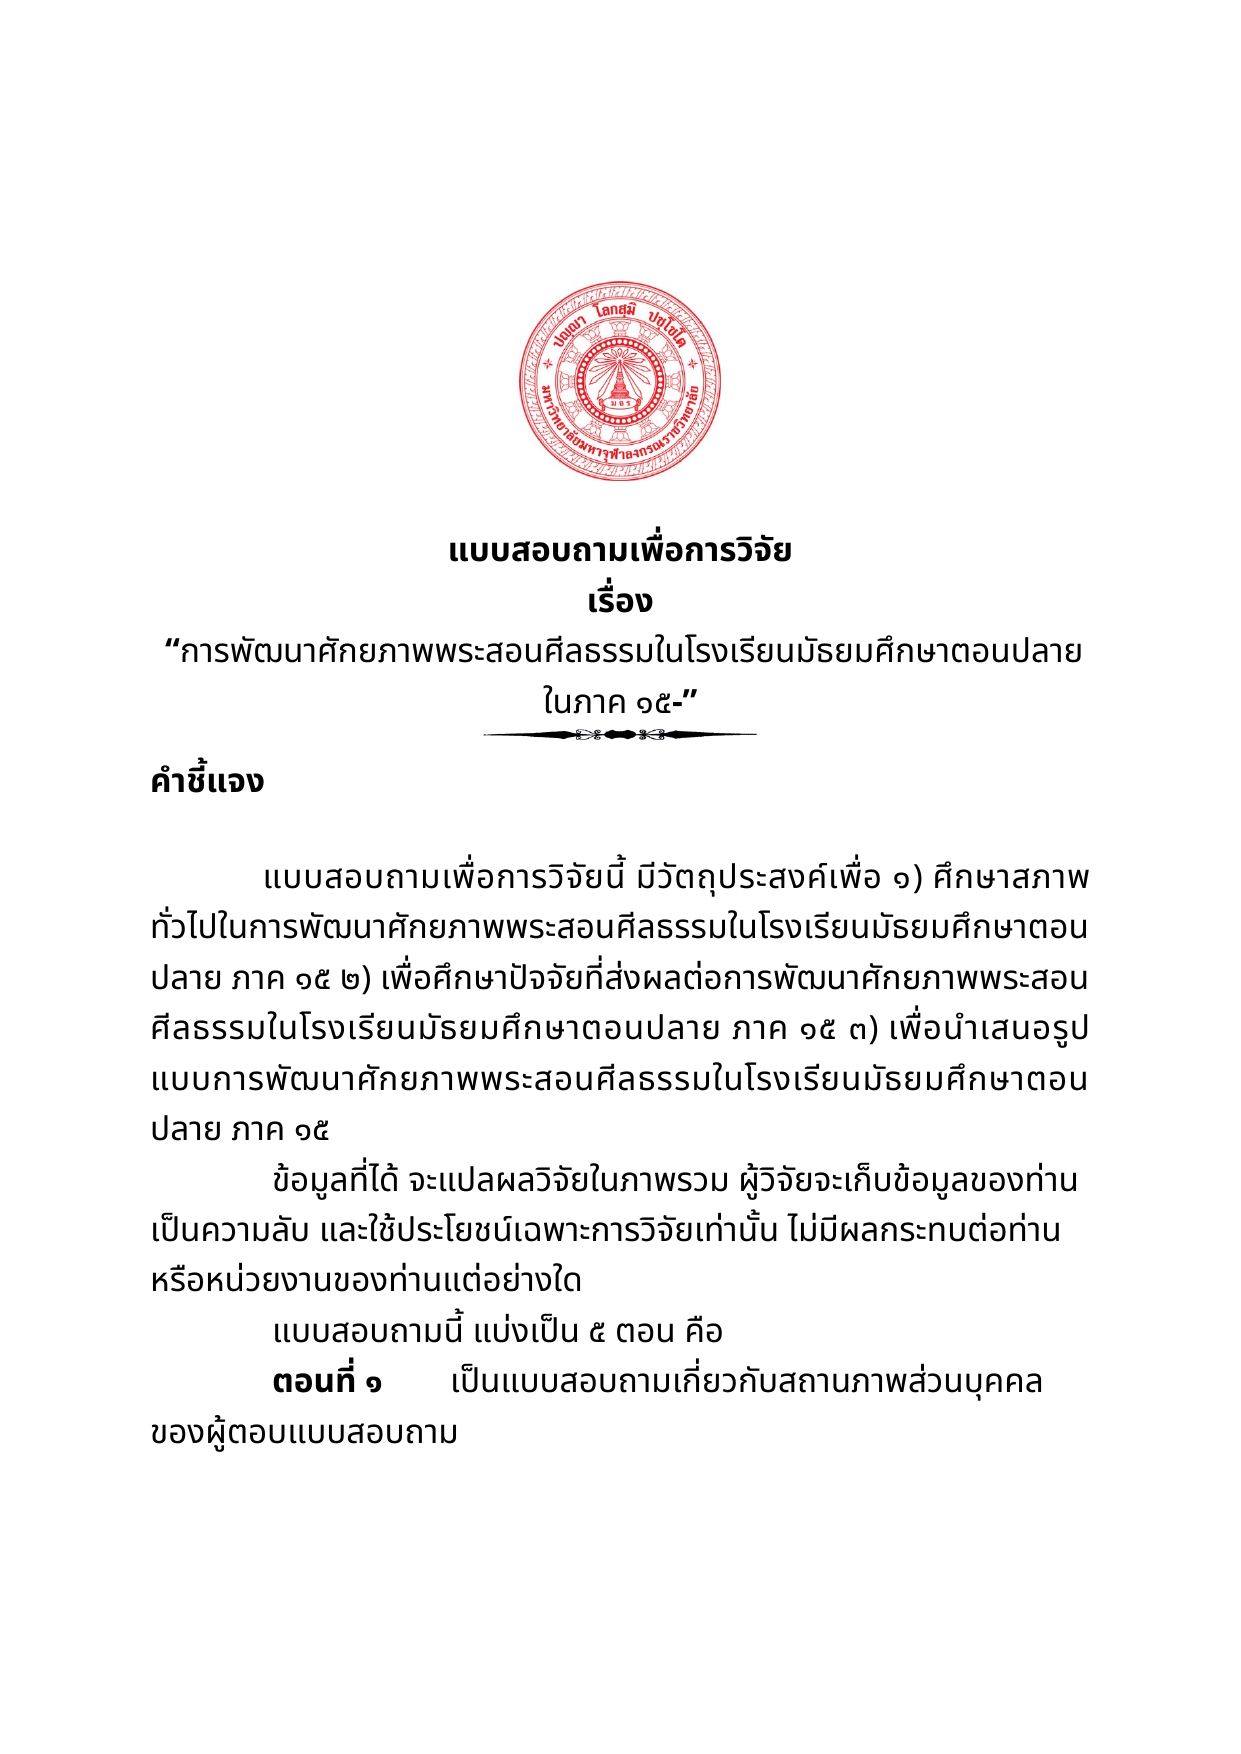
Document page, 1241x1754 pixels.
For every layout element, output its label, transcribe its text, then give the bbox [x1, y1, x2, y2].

text ตอนที่ ๑ เป็นแบบสอบถามเกี่ยวกับสถานภาพส่วนบุคคลของผู้ตอบแบบสอบถาม [150, 1357, 1090, 1458]
text คำชี้แจง [150, 757, 1090, 807]
picture [519, 281, 721, 481]
text แบบสอบถามนี้ แบ่งเป็น ๕ ตอน คือ [150, 1307, 1090, 1357]
text เรื่อง [150, 577, 1090, 627]
text แบบสอบถามเพื่อการวิจัยนี้ มีวัตถุประสงค์เพื่อ ๑) ศึกษาสภาพทั่วไปในการพัฒนาศักยภาพพระสอนศีลธรรมในโรงเรียนมัธยมศึกษาตอนปลาย ภาค ๑๕ ๒) เพื่อศึกษาปัจจัยที่ส่งผลต่อการพัฒนาศักยภาพพระสอนศีลธรรมในโรงเรียนมัธยมศึกษาตอนปลาย ภาค ๑๕ ๓) เพื่อนำเสนอรูปแบบการพัฒนาศักยภาพพระสอนศีลธรรมในโรงเรียนมัธยมศึกษาตอนปลาย ภาค ๑๕ [150, 852, 1090, 1156]
picture [481, 728, 759, 742]
text ข้อมูลที่ได้ จะแปลผลวิจัยในภาพรวม ผู้วิจัยจะเก็บข้อมูลของท่านเป็นความลับ และใช้ประโยชน์เฉพาะการวิจัยเท่านั้น ไม่มีผลกระทบต่อท่านหรือหน่วยงานของท่านแต่อย่างใด [150, 1156, 1090, 1307]
text “การพัฒนาศักยภาพพระสอนศีลธรรมในโรงเรียนมัธยมศึกษาตอนปลาย ในภาค ๑๕-” [150, 627, 1090, 728]
text แบบสอบถามเพื่อการวิจัย [150, 526, 1090, 577]
